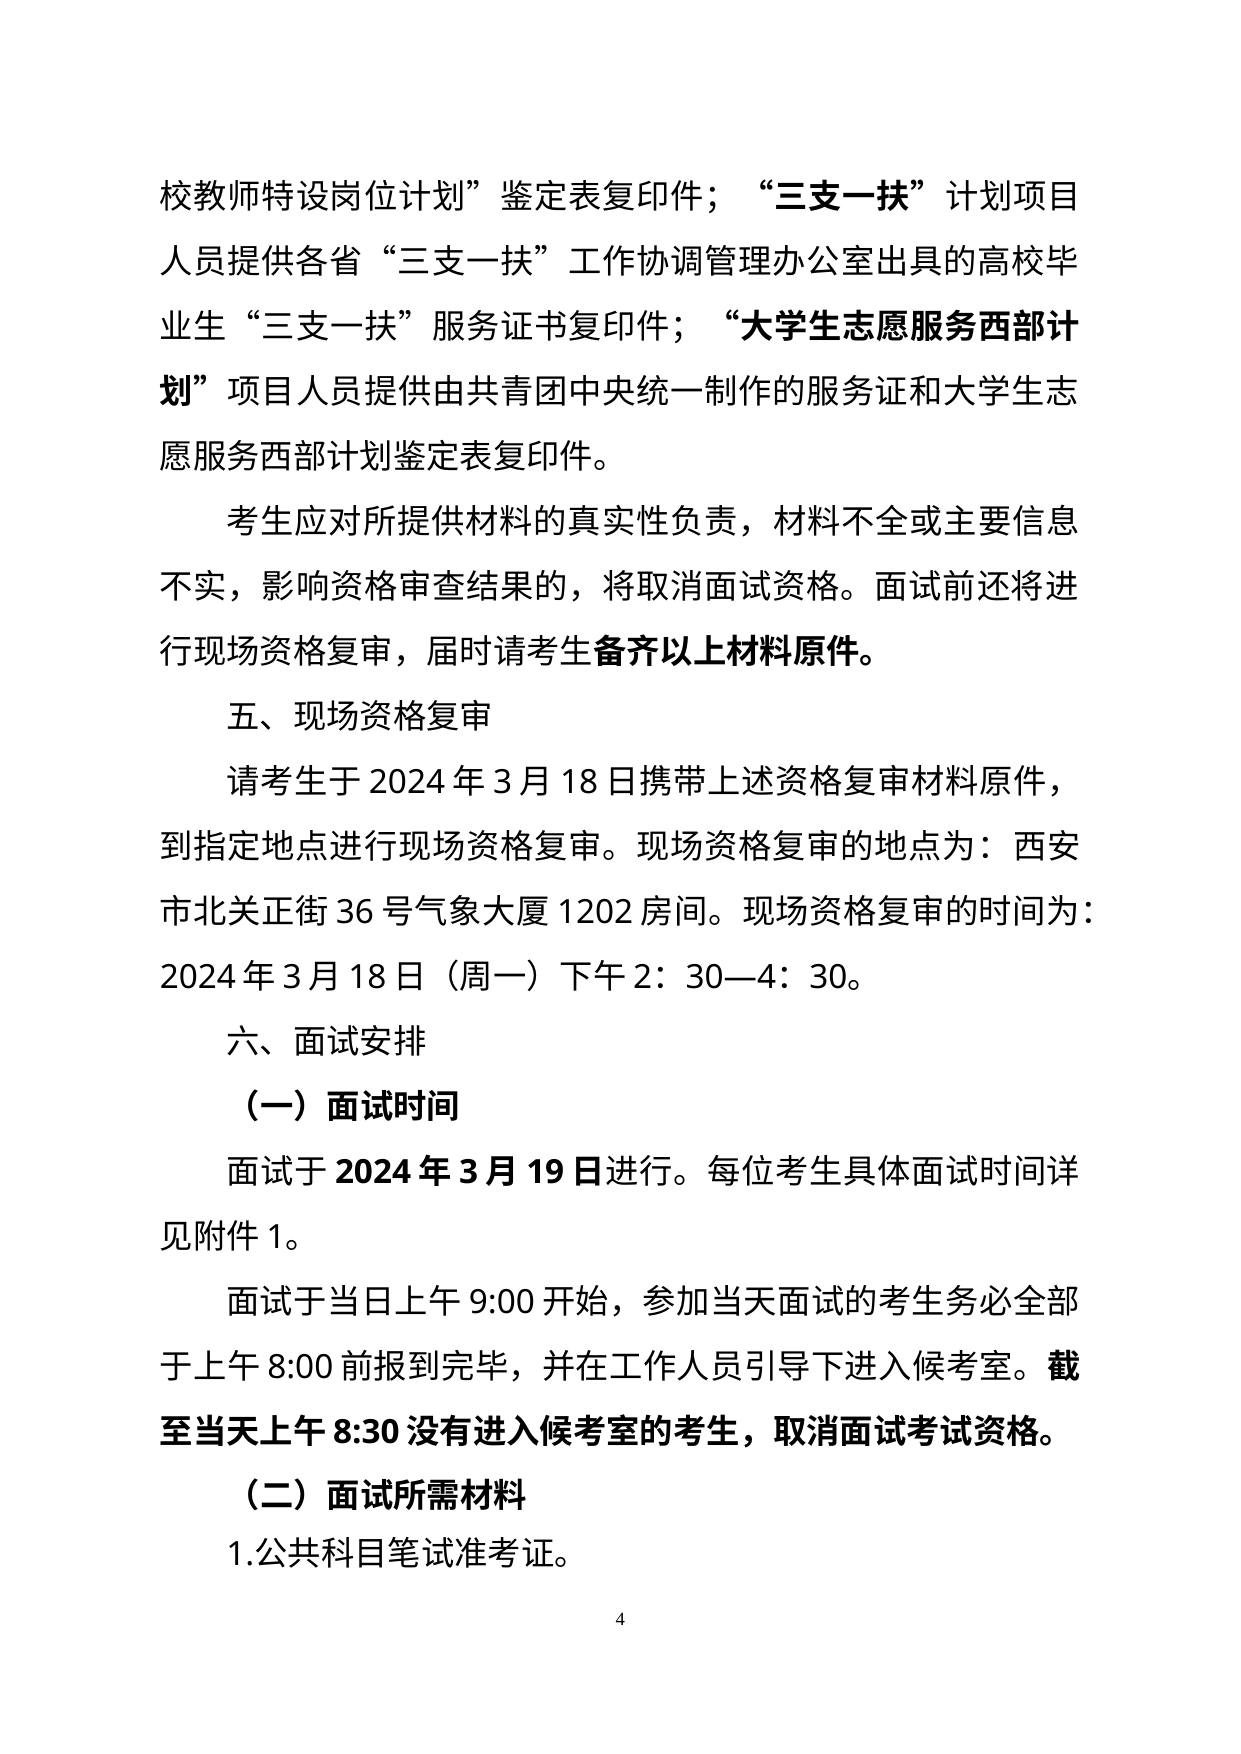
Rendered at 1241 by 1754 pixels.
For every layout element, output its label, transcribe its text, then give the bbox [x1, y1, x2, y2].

text 六、面试安排 [159, 1007, 1081, 1072]
text 五、现场资格复审 [159, 682, 1081, 747]
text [159, 162, 1081, 487]
text 面试于当日上午9:00开始，参加当天面试的考生务必全部于上午8:00前报到完毕，并在工作人员引导下进入候考室。截至当天上午8:30没有进入候考室的考生，取消面试考试资格。 [159, 1267, 1081, 1462]
text 面试于2024年3月19日进行。每位考生具体面试时间详见附件1。 [159, 1137, 1081, 1267]
text 请考生于2024年3月18日携带上述资格复审材料原件，到指定地点进行现场资格复审。现场资格复审的地点为：西安市北关正街36号气象大厦1202房间。现场资格复审的时间为：2024年3月18日（周一）下午2：30—4：30。 [159, 747, 1081, 1007]
text （一）面试时间 [159, 1072, 1081, 1137]
text 考生应对所提供材料的真实性负责，材料不全或主要信息不实，影响资格审查结果的，将取消面试资格。面试前还将进行现场资格复审，届时请考生备齐以上材料原件。 [159, 487, 1081, 682]
text （二）面试所需材料 [159, 1462, 1081, 1518]
text 1.公共科目笔试准考证。 [159, 1518, 1081, 1583]
